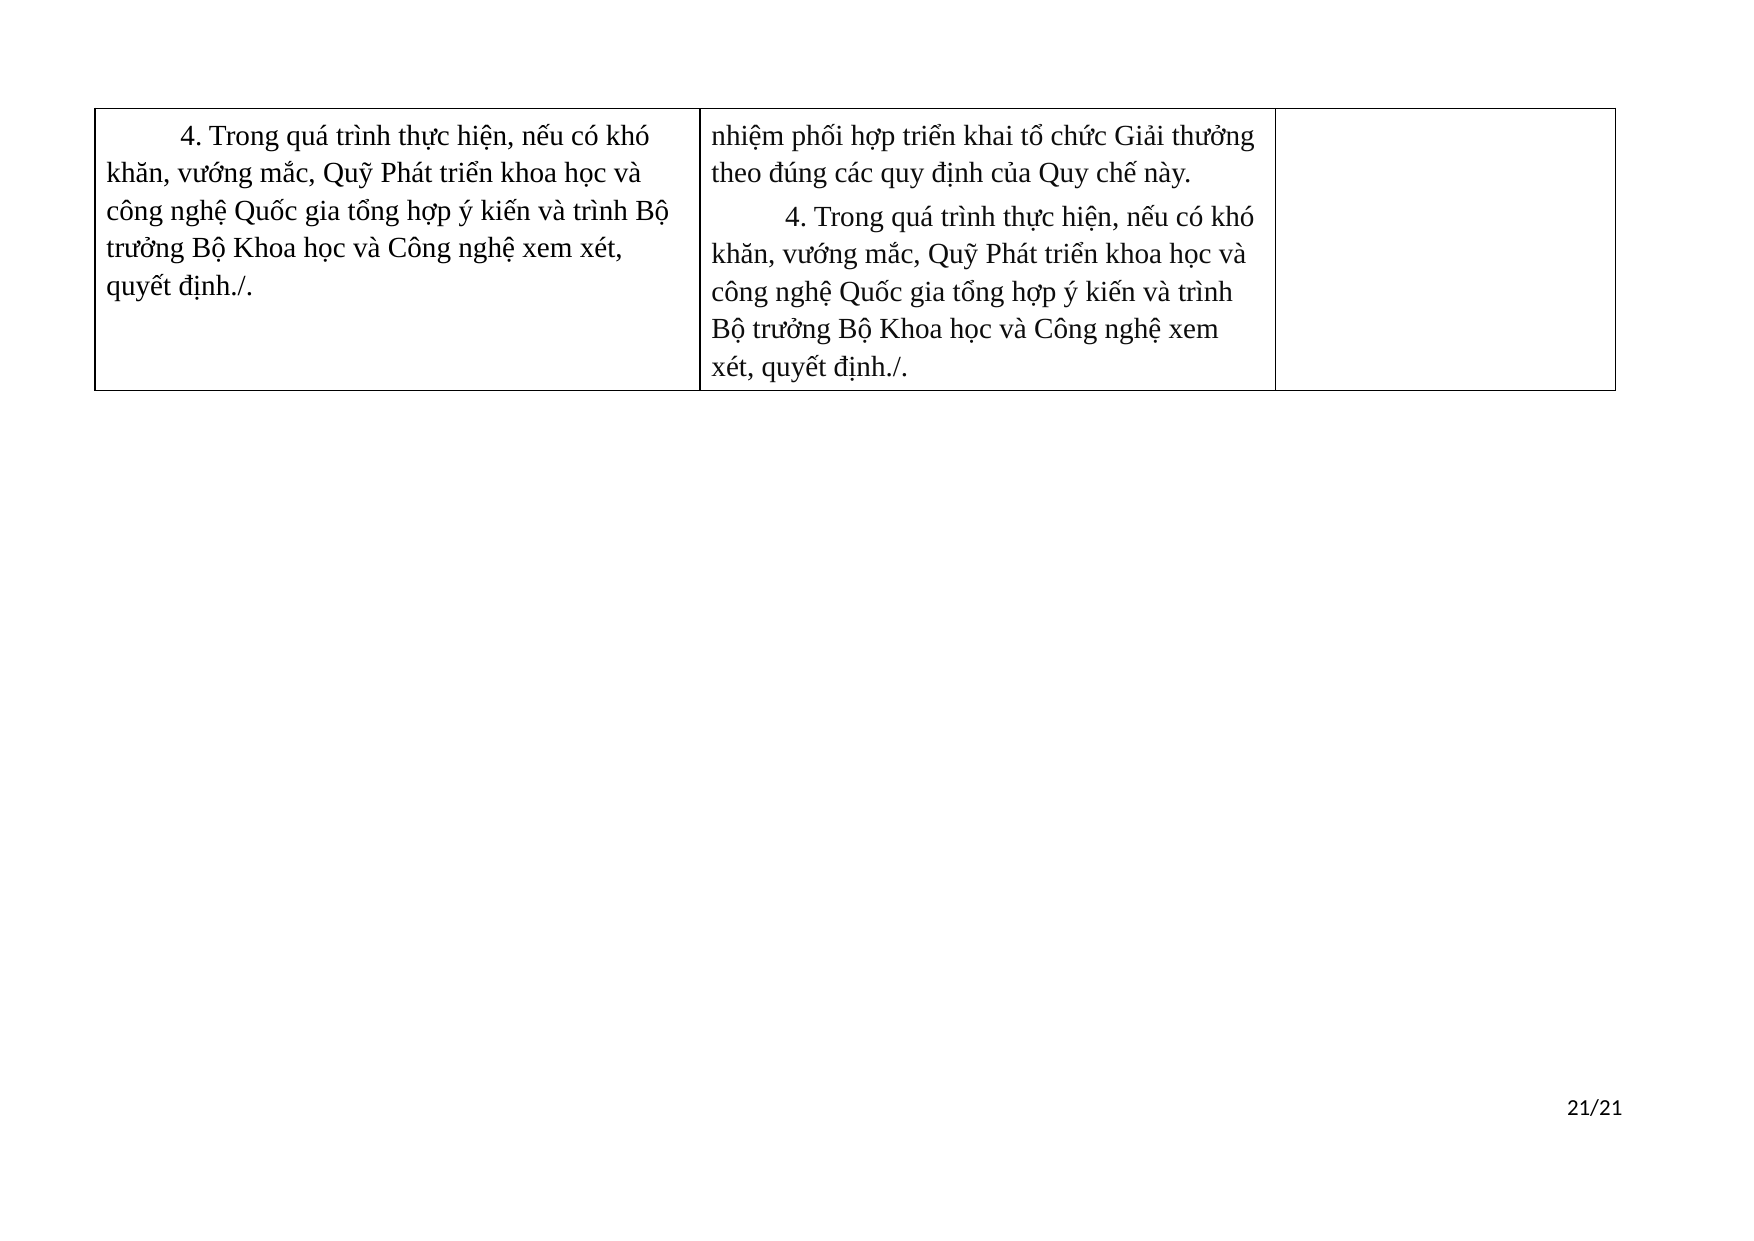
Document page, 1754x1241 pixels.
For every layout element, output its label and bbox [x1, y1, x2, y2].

table_cell [1276, 109, 1615, 390]
table_cell [701, 109, 1275, 390]
table_cell [96, 109, 699, 390]
